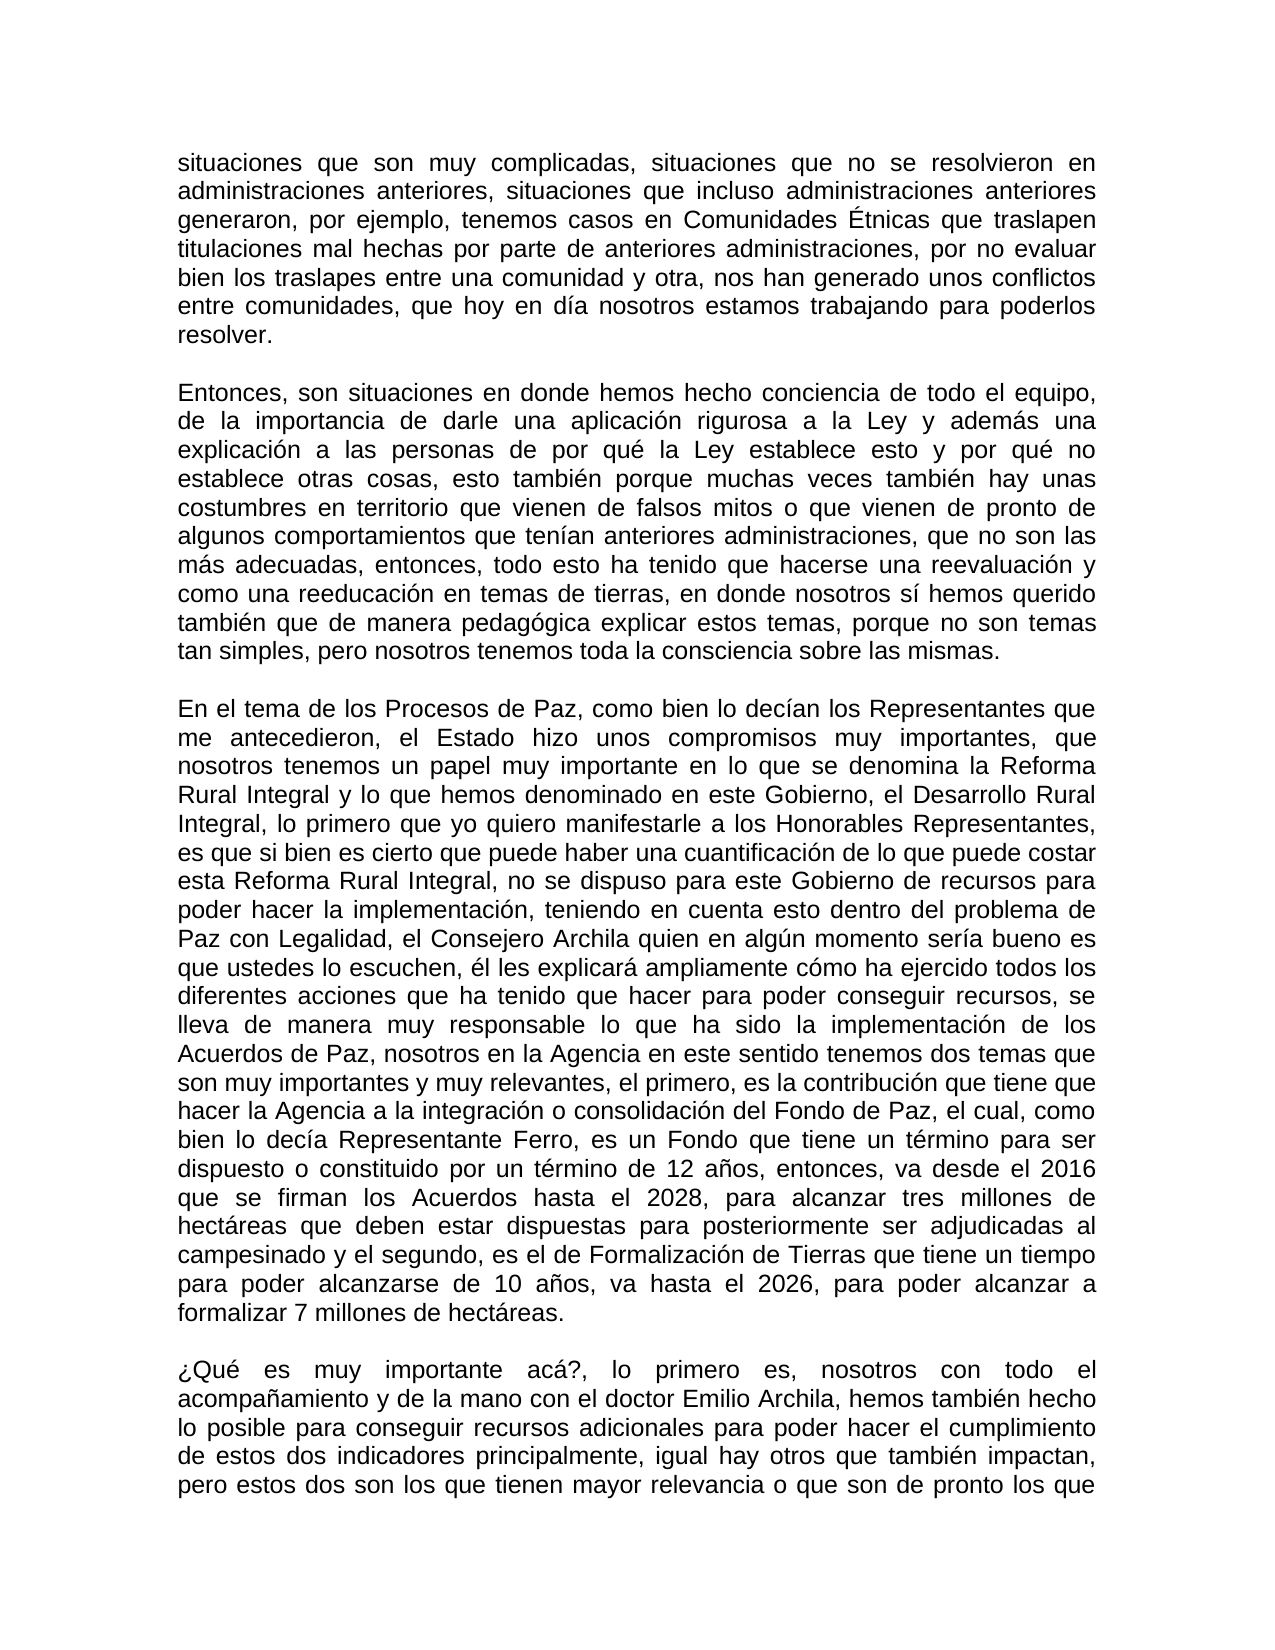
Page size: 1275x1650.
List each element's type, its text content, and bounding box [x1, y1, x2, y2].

text Entonces, son situaciones en donde hemos hecho conciencia de todo el equipo, de la importancia de darle una aplicación rigurosa a la Ley y además una explicación a las personas de por qué la Ley establece esto y por qué no establece otras cosas, esto también porque muchas veces también hay unas costumbres en territorio que vienen de falsos mitos o que vienen de pronto de algunos comportamientos que tenían anteriores administraciones, que no son las más adecuadas, entonces, todo esto ha tenido que hacerse una reevaluación y como una reeducación en temas de tierras, en donde nosotros sí hemos querido también que de manera pedagógica explicar estos temas, porque no son temas tan simples, pero nosotros tenemos toda la consciencia sobre las mismas. [177, 378, 1098, 665]
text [177, 1355, 1098, 1499]
text En el tema de los Procesos de Paz, como bien lo decían los Representantes que me antecedieron, el Estado hizo unos compromisos muy importantes, que nosotros tenemos un papel muy importante en lo que se denomina la Reforma Rural Integral y lo que hemos denominado en este Gobierno, el Desarrollo Rural Integral, lo primero que yo quiero manifestarle a los Honorables Representantes, es que si bien es cierto que puede haber una cuantificación de lo que puede costar esta Reforma Rural Integral, no se dispuso para este Gobierno de recursos para poder hacer la implementación, teniendo en cuenta esto dentro del problema de Paz con Legalidad, el Consejero Archila quien en algún momento sería bueno es que ustedes lo escuchen, él les explicará ampliamente cómo ha ejercido todos los diferentes acciones que ha tenido que hacer para poder conseguir recursos, se lleva de manera muy responsable lo que ha sido la implementación de los Acuerdos de Paz, nosotros en la Agencia en este sentido tenemos dos temas que son muy importantes y muy relevantes, el primero, es la contribución que tiene que hacer la Agencia a la integración o consolidación del Fondo de Paz, el cual, como bien lo decía Representante Ferro, es un Fondo que tiene un término para ser dispuesto o constituido por un término de 12 años, entonces, va desde el 2016 que se firman los Acuerdos hasta el 2028, para alcanzar tres millones de hectáreas que deben estar dispuestas para posteriormente ser adjudicadas al campesinado y el segundo, es el de Formalización de Tierras que tiene un tiempo para poder alcanzarse de 10 años, va hasta el 2026, para poder alcanzar a formalizar 7 millones de hectáreas. [177, 694, 1098, 1326]
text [177, 148, 1098, 349]
